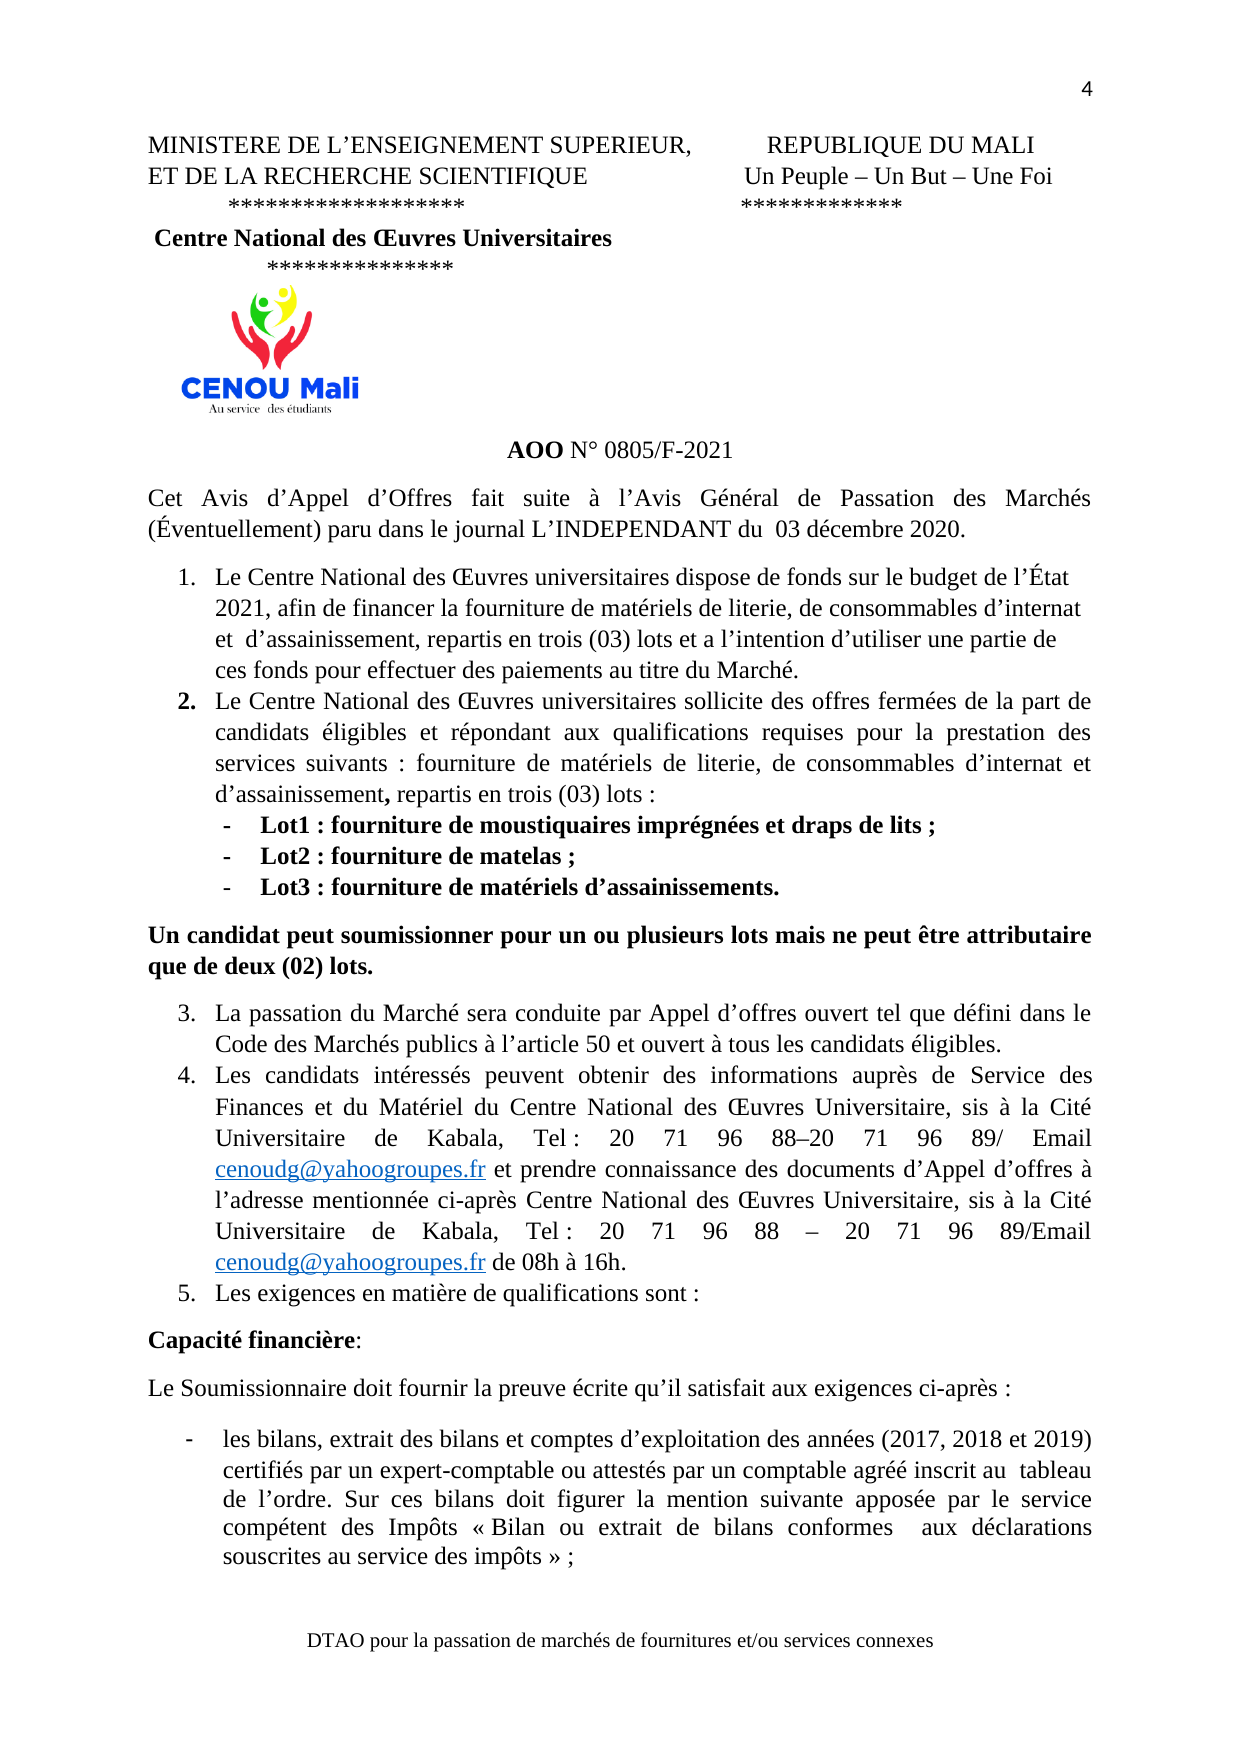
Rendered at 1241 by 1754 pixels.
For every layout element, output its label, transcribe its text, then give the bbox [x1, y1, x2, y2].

text MINISTERE DE L’ENSEIGNEMENT SUPERIEUR, REPUBLIQUE DU MALI [148, 130, 1093, 158]
text Centre National des Œuvres Universitaires [148, 223, 1093, 252]
text Capacité financière: [148, 1326, 1093, 1354]
text Le Soumissionnaire doit fournir la preuve écrite qu’il satisfait aux exigences ci-après : [148, 1373, 1093, 1402]
list Le Centre National des Œuvres universitaires sollicite des offres fermées de la part de candidats éligibles et répondant aux qualifications requises pour la prestation des services suivants : fourniture de matériels de literie, de consommables d’internat et d’assainissement, repartis en trois (03) lots : [177, 686, 1093, 808]
text Cet Avis d’Appel d’Offres fait suite à l’Avis Général de Passation des Marchés (Éventuellement) paru dans le journal L’INDEPENDANT du 03 décembre 2020. [148, 483, 1093, 543]
list Le Centre National des Œuvres universitaires dispose de fonds sur le budget de l’État 2021, afin de financer la fourniture de matériels de literie, de consommables d’internat et d’assainissement, repartis en trois (03) lots et a l’intention d’utiliser une partie de ces fonds pour effectuer des paiements au titre du Marché. [177, 562, 1093, 683]
text AOO N° 0805/F-2021 [148, 435, 1093, 464]
list Lot2 : fourniture de matelas ; [223, 841, 1093, 870]
text ******************* ************* [148, 192, 1093, 221]
list Les candidats intéressés peuvent obtenir des informations auprès de Service des Finances et du Matériel du Centre National des Œuvres Universitaire, sis à la Cité Universitaire de Kabala, Tel : 20 71 96 88–20 71 96 89/ Email cenoudg@yahoogroupes.fr et prendre connaissance des documents d’Appel d’offres à l’adresse mentionnée ci-après Centre National des Œuvres Universitaire, sis à la Cité Universitaire de Kabala, Tel : 20 71 96 88 – 20 71 96 89/Email cenoudg@yahoogroupes.fr de 08h à 16h. [177, 1061, 1093, 1276]
text ET DE LA RECHERCHE SCIENTIFIQUE Un Peuple – Un But – Une Foi [148, 161, 1093, 189]
text *************** [148, 254, 1093, 283]
list Les exigences en matière de qualifications sont : [177, 1278, 1093, 1307]
text Un candidat peut soumissionner pour un ou plusieurs lots mais ne peut être attributaire que de deux (02) lots. [148, 920, 1093, 979]
list La passation du Marché sera conduite par Appel d’offres ouvert tel que défini dans le Code des Marchés publics à l’article 50 et ouvert à tous les candidats éligibles. [177, 998, 1093, 1058]
list Lot1 : fourniture de moustiquaires imprégnées et draps de lits ; [223, 810, 1093, 839]
list Lot3 : fourniture de matériels d’assainissements. [223, 872, 1093, 901]
list les bilans, extrait des bilans et comptes d’exploitation des années (2017, 2018 et 2019) certifiés par un expert-comptable ou attestés par un comptable agréé inscrit au tableau de l’ordre. Sur ces bilans doit figurer la mention suivante apposée par le service compétent des Impôts « Bilan ou extrait de bilans conformes aux déclarations souscrites au service des impôts » ; [185, 1421, 1093, 1570]
picture [173, 285, 369, 417]
